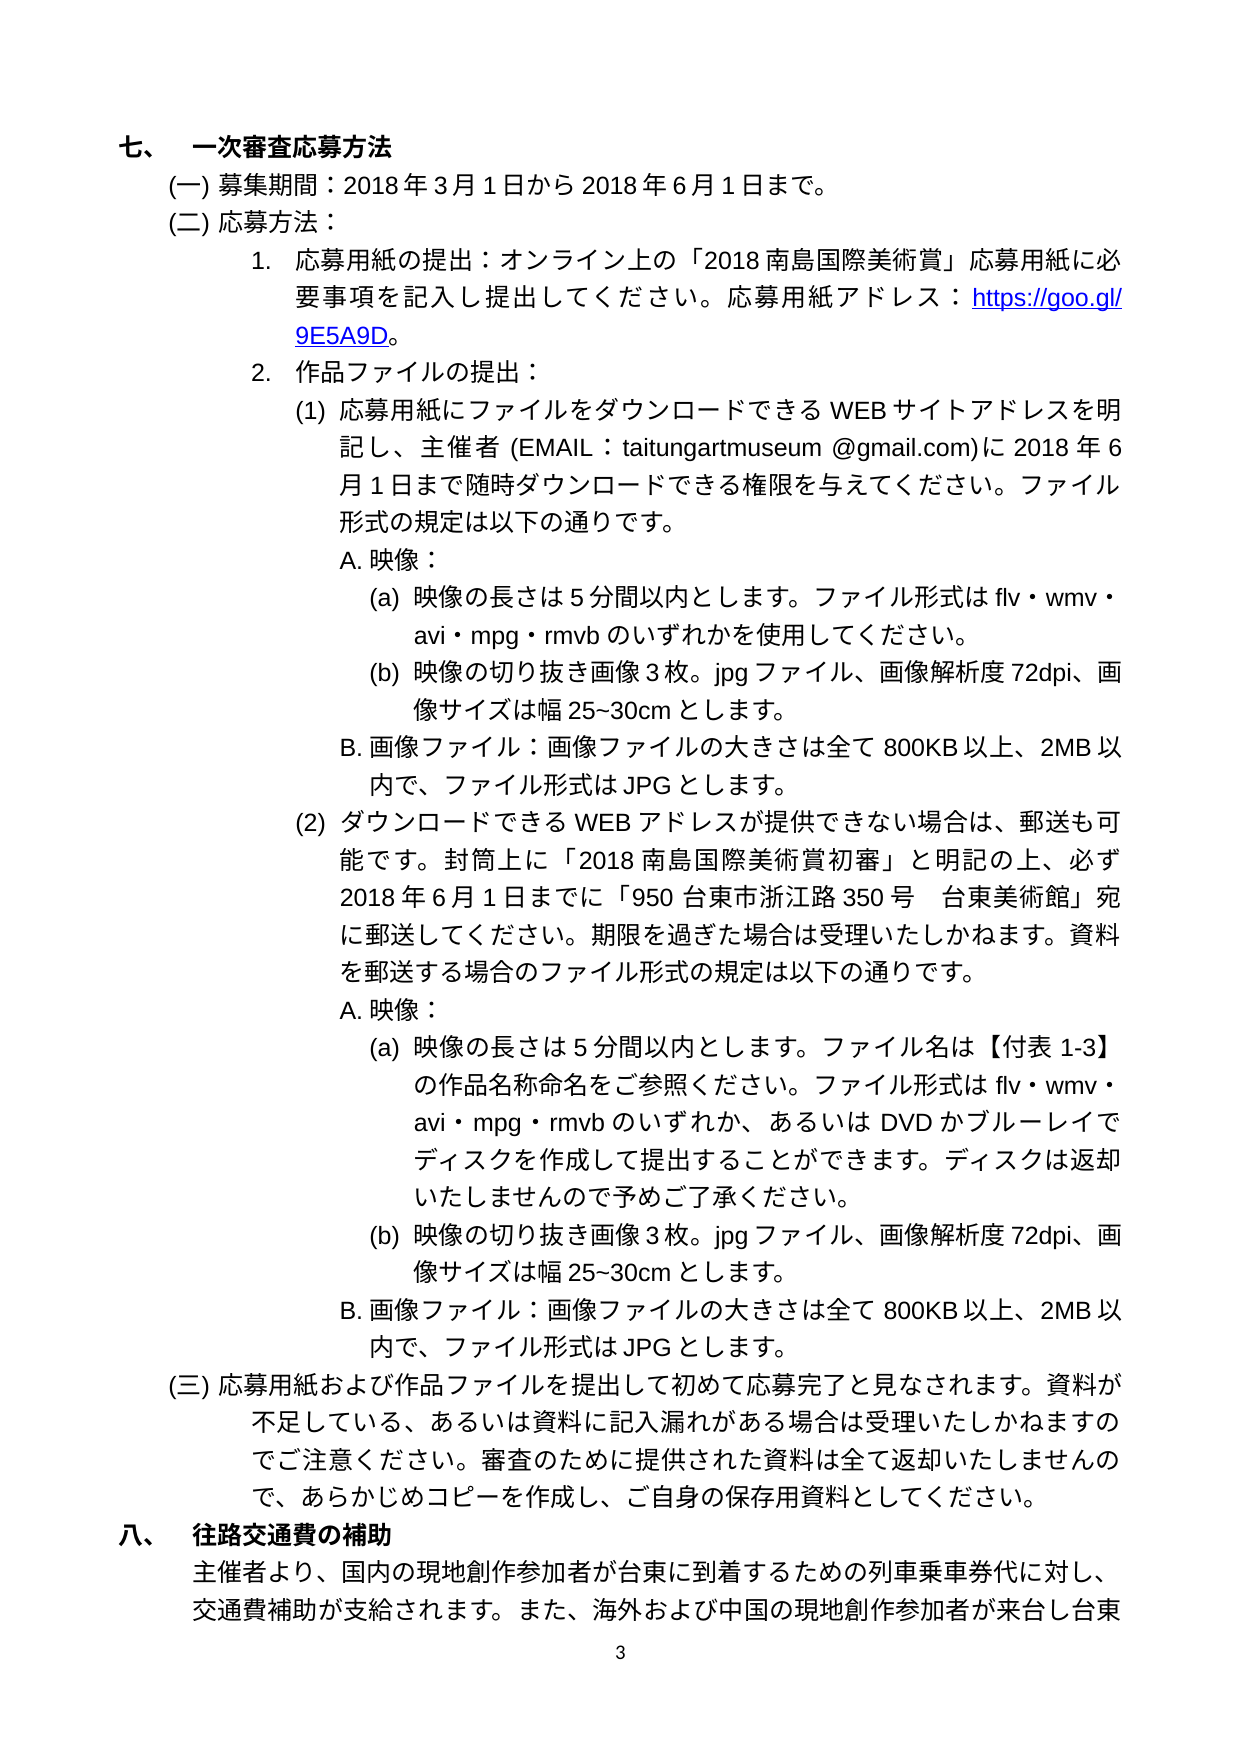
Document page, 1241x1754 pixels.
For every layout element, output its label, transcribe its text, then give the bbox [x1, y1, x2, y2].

list 一次審査応募方法 [118, 127, 1122, 164]
text (b) 映像の切り抜き画像3枚。jpgファイル、画像解析度72dpi、画像サイズは幅25~30cmとします。 [369, 652, 1122, 727]
text A. 映像： [339, 539, 1122, 577]
list 募集期間：2018年3月1日から2018年6月1日まで。 [168, 164, 1122, 202]
list 応募方法： [168, 202, 1122, 239]
text (b) 映像の切り抜き画像3枚。jpgファイル、画像解析度72dpi、画像サイズは幅25~30cmとします。 [369, 1214, 1122, 1289]
list 往路交通費の補助 [118, 1514, 1122, 1552]
text (a) 映像の長さは5分間以内とします。ファイル形式はflv・wmv・avi・mpg・rmvb のいずれかを使用してください。 [369, 577, 1122, 652]
text (a) 映像の長さは5分間以内とします。ファイル名は【付表1-3】の作品名称命名をご参照ください。ファイル形式はflv・wmv・avi・mpg・rmvbのいずれか、あるいは DVDかブルーレイでディスクを作成して提出することができます。ディスクは返却いたしませんので予めご了承ください。 [369, 1027, 1122, 1214]
list 応募用紙および作品ファイルを提出して初めて応募完了と見なされます。資料が不足している、あるいは資料に記入漏れがある場合は受理いたしかねますのでご注意ください。審査のために提供された資料は全て返却いたしませんので、あらかじめコピーを作成し、ご自身の保存用資料としてください。 [168, 1364, 1122, 1514]
text B. 画像ファイル：画像ファイルの大きさは全て800KB以上、2MB以内で、ファイル形式はJPGとします。 [339, 1289, 1122, 1364]
text A. 映像： [339, 989, 1122, 1027]
text 2. 作品ファイルの提出： [251, 352, 1122, 389]
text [192, 1552, 1122, 1627]
text (2) ダウンロードできるWEBアドレスが提供できない場合は、郵送も可能です。封筒上に「2018南島国際美術賞初審」と明記の上、必ず2018年6月1日までに「950 台東市浙江路350号 台東美術館」宛に郵送してください。期限を過ぎた場合は受理いたしかねます。資料を郵送する場合のファイル形式の規定は以下の通りです。 [295, 802, 1122, 989]
text B. 画像ファイル：画像ファイルの大きさは全て800KB以上、2MB以内で、ファイル形式はJPGとします。 [339, 727, 1122, 802]
text 1. 応募用紙の提出：オンライン上の「2018南島国際美術賞」応募用紙に必要事項を記入し提出してください。応募用紙アドレス：https://goo.gl/9E5A9D。 [251, 239, 1122, 352]
text (1) 応募用紙にファイルをダウンロードできるWEBサイトアドレスを明記し、主催者 (EMAIL：taitungartmuseum @gmail.com)に2018年6月1日まで随時ダウンロードできる権限を与えてください。ファイル形式の規定は以下の通りです。 [295, 389, 1122, 539]
